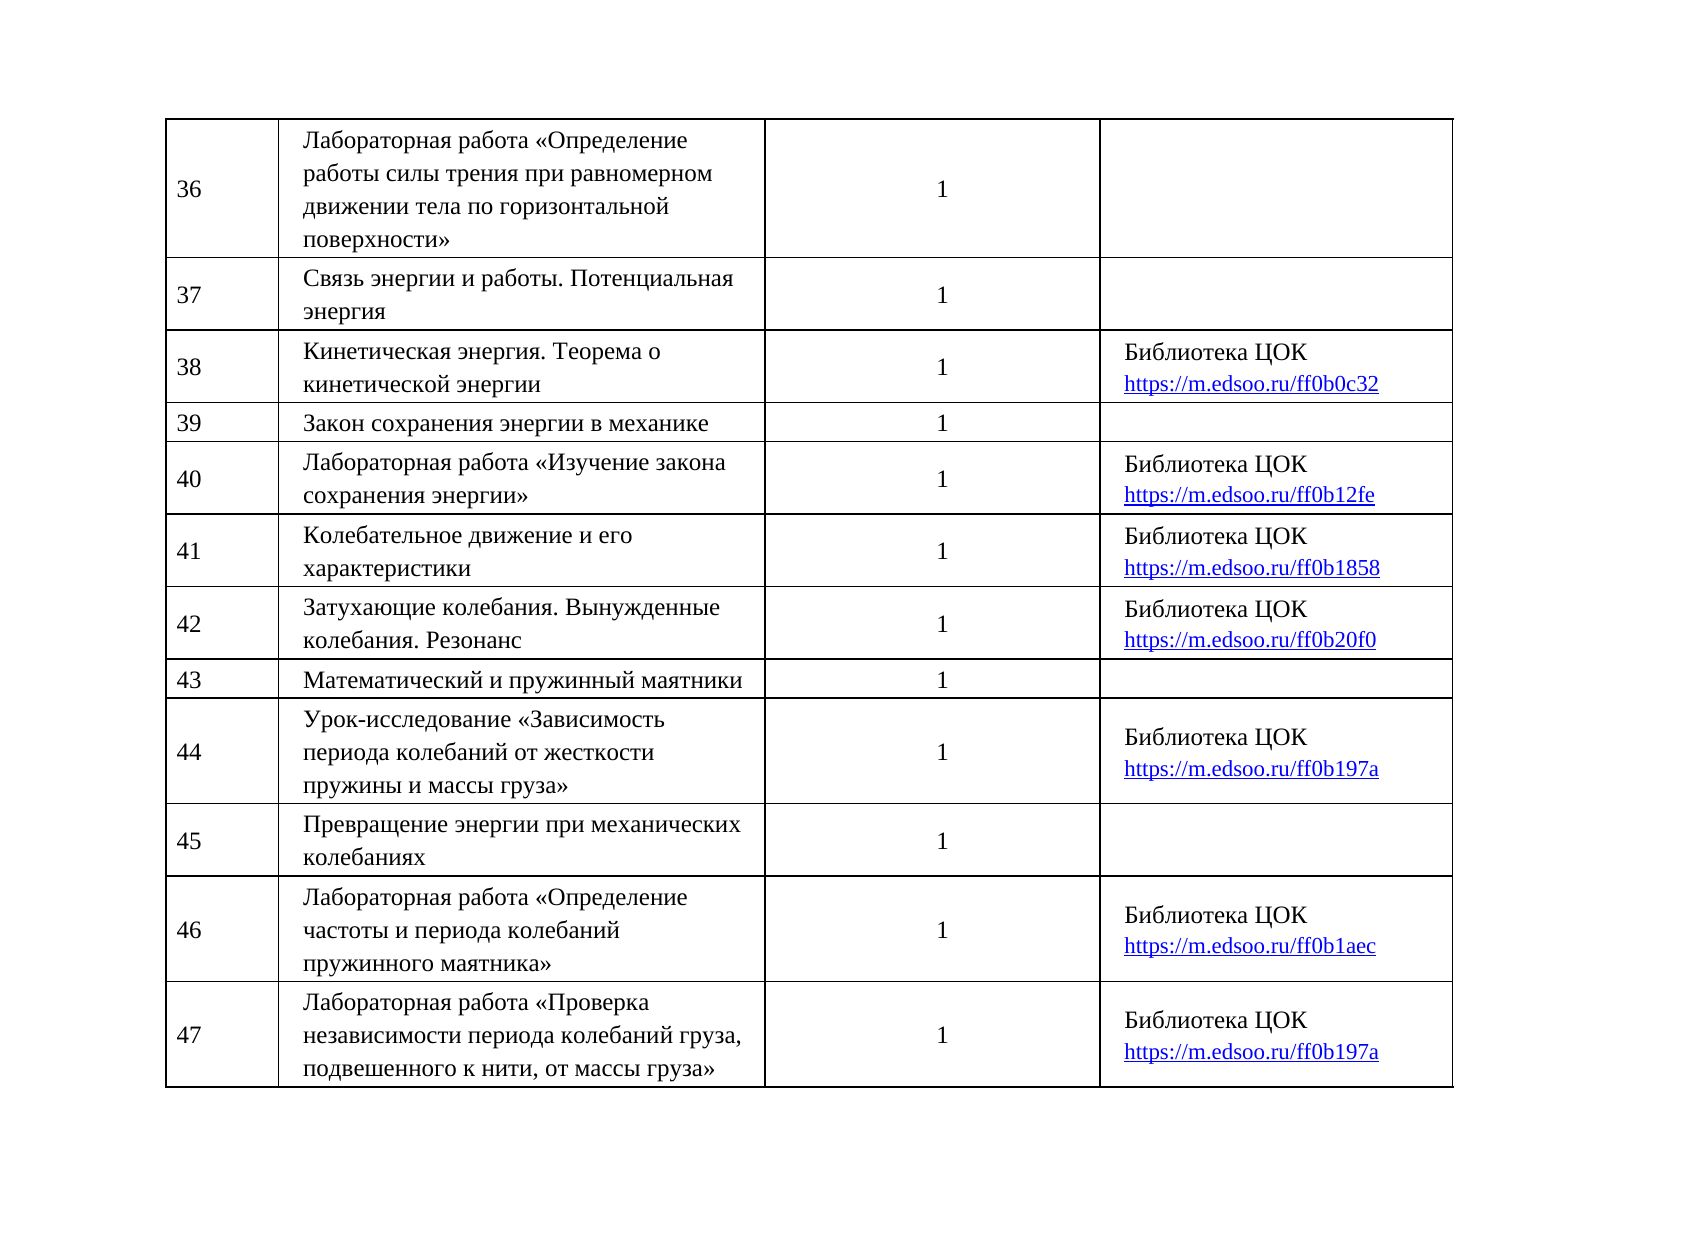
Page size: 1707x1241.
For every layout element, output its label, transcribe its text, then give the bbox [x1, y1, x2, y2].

table_cell Лабораторная работа «Определение работы силы трения при равномерном движении тела по горизонтальной поверхности» [279, 120, 764, 257]
table_cell Затухающие колебания. Вынужденные колебания. Резонанс [279, 587, 764, 658]
table_cell Урок-исследование «Зависимость периода колебаний от жесткости пружины и массы груза» [279, 699, 764, 803]
table_cell Математический и пружинный маятники [279, 660, 764, 697]
table_cell Превращение энергии при механических колебаниях [279, 804, 764, 875]
table_cell Библиотека ЦОК https://m.edsoo.ru/ff0b0c32 [1101, 331, 1452, 401]
table_cell 1 [766, 331, 1099, 401]
table_cell Кинетическая энергия. Теорема о кинетической энергии [279, 331, 764, 401]
table_cell 44 [167, 699, 278, 803]
table_cell Лабораторная работа «Определение частоты и периода колебаний пружинного маятника» [279, 877, 764, 981]
table_cell 37 [167, 258, 278, 329]
table_cell 46 [167, 877, 278, 981]
table_cell 39 [167, 403, 278, 441]
table_cell 47 [167, 982, 278, 1086]
table_cell Библиотека ЦОК https://m.edsoo.ru/ff0b197a [1101, 982, 1452, 1086]
table_cell 1 [766, 120, 1099, 257]
table_cell 38 [167, 331, 278, 401]
table_cell 36 [167, 120, 278, 257]
table_cell Лабораторная работа «Проверка независимости периода колебаний груза, подвешенного к нити, от массы груза» [279, 982, 764, 1086]
table_cell Библиотека ЦОК https://m.edsoo.ru/ff0b1aec [1101, 877, 1452, 981]
table_cell Библиотека ЦОК https://m.edsoo.ru/ff0b20f0 [1101, 587, 1452, 658]
table_cell 45 [167, 804, 278, 875]
table_cell Библиотека ЦОК https://m.edsoo.ru/ff0b197a [1101, 699, 1452, 803]
table_cell [1101, 804, 1452, 875]
table_cell 1 [766, 587, 1099, 658]
table_cell 1 [766, 258, 1099, 329]
table_cell Связь энергии и работы. Потенциальная энергия [279, 258, 764, 329]
table_cell 43 [167, 660, 278, 697]
table_cell [1101, 258, 1452, 329]
table_cell 42 [167, 587, 278, 658]
table_cell 1 [766, 403, 1099, 441]
table_cell [1101, 120, 1452, 257]
table_cell 1 [766, 515, 1099, 586]
table_cell [1101, 403, 1452, 441]
table_cell Колебательное движение и его характеристики [279, 515, 764, 586]
table_cell 1 [766, 877, 1099, 981]
table_cell 1 [766, 982, 1099, 1086]
table_cell 1 [766, 442, 1099, 513]
table_cell Лабораторная работа «Изучение закона сохранения энергии» [279, 442, 764, 513]
table_cell [1101, 660, 1452, 697]
table_cell 1 [766, 660, 1099, 697]
table_cell Закон сохранения энергии в механике [279, 403, 764, 441]
table_cell Библиотека ЦОК https://m.edsoo.ru/ff0b1858 [1101, 515, 1452, 586]
table_cell 1 [766, 804, 1099, 875]
table_cell 1 [766, 699, 1099, 803]
table_cell Библиотека ЦОК https://m.edsoo.ru/ff0b12fe [1101, 442, 1452, 513]
table_cell 41 [167, 515, 278, 586]
table_cell 40 [167, 442, 278, 513]
